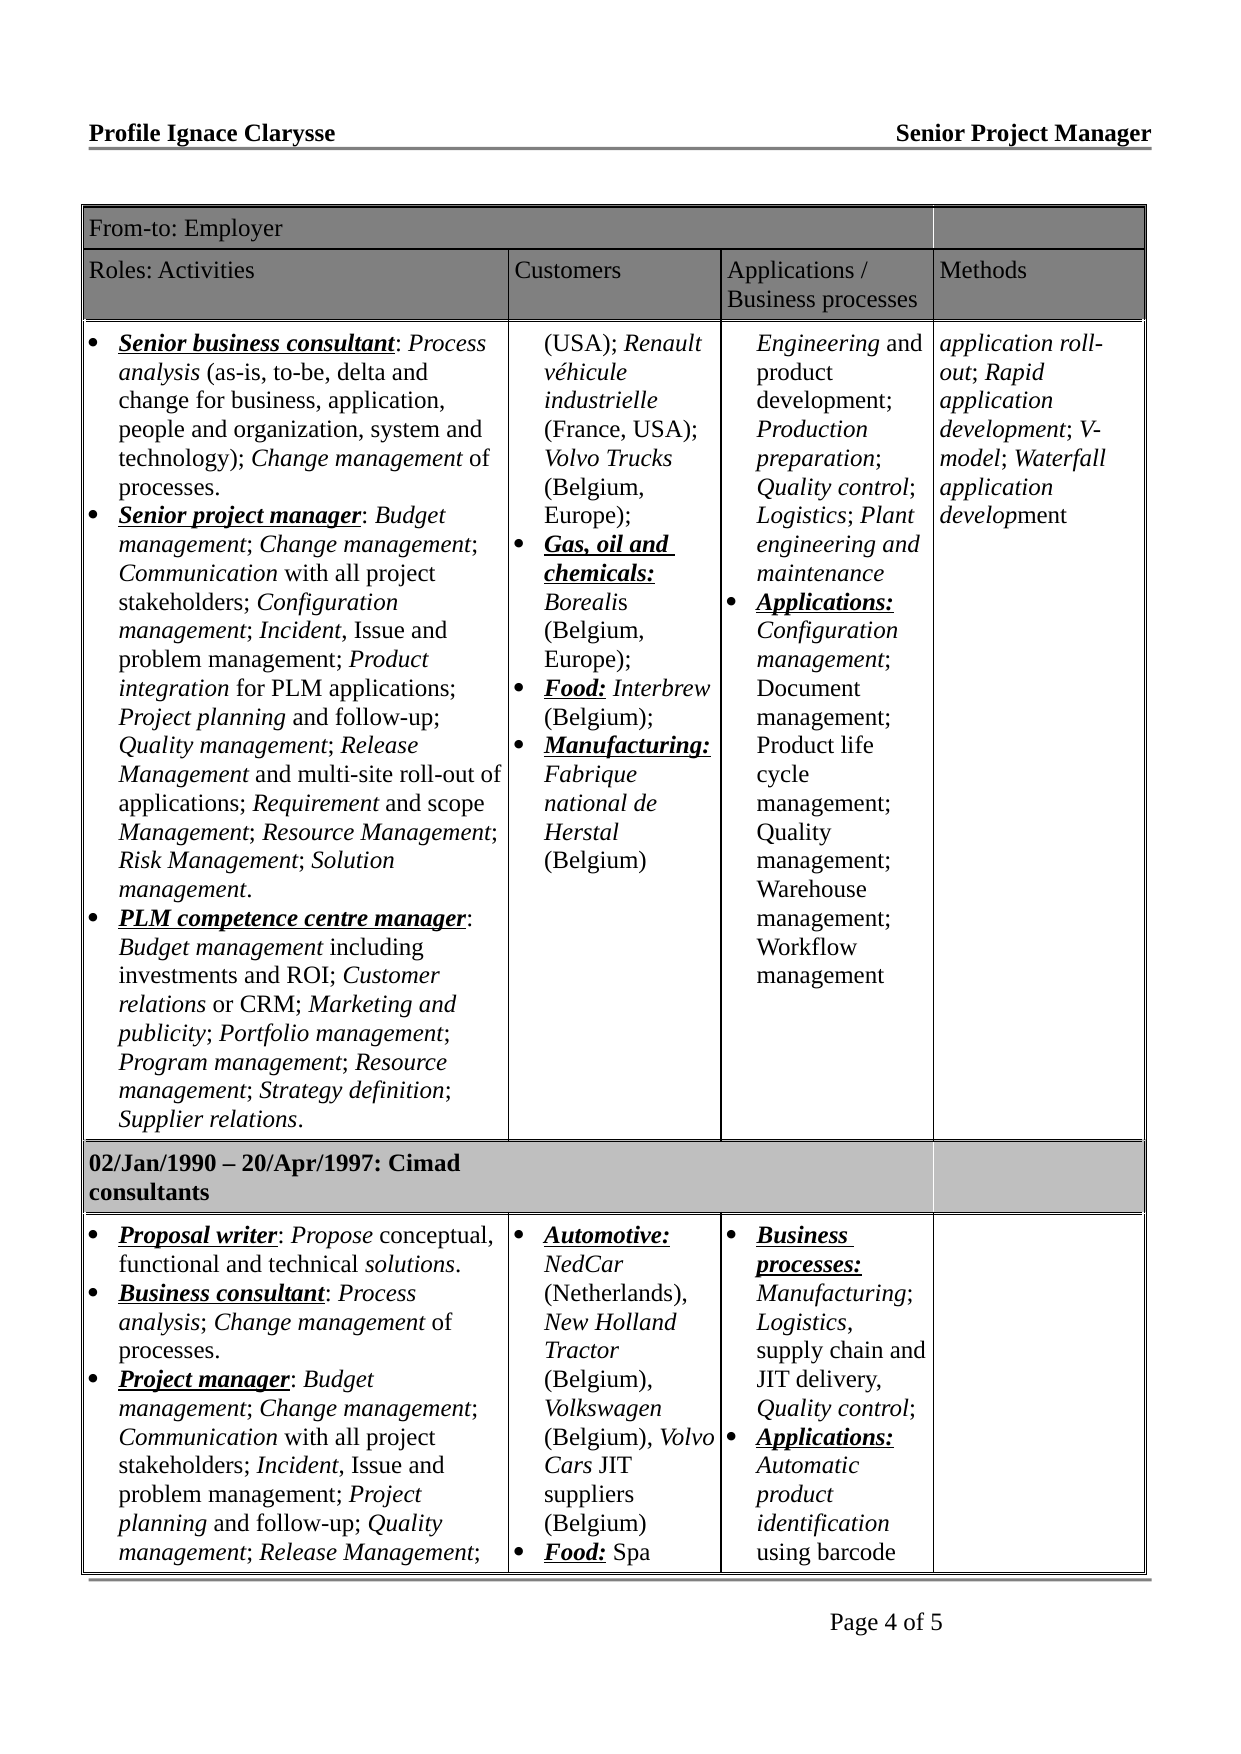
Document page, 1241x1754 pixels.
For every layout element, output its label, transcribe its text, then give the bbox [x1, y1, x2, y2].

table_cell [508, 1142, 721, 1212]
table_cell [509, 322, 720, 1139]
table_cell [934, 1139, 1146, 1212]
table_header From-to: Employer [84, 208, 508, 248]
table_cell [722, 1215, 933, 1572]
table_cell Methods [934, 250, 1144, 319]
table_cell Roles: Activities [84, 250, 508, 319]
table_cell [721, 1142, 933, 1212]
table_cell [722, 322, 933, 1139]
table_cell [934, 1212, 1144, 1572]
table_cell 02/Jan/1990 – 20/Apr/1997: Cimad consultants [83, 1139, 508, 1212]
table_cell Customers [509, 250, 720, 319]
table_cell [509, 1215, 720, 1572]
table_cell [83, 319, 508, 1139]
table_header [934, 208, 1144, 248]
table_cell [934, 319, 1146, 1139]
table_header [508, 208, 721, 248]
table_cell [84, 1212, 508, 1572]
table_header [721, 208, 933, 248]
table_cell Applications / Business processes [722, 250, 933, 319]
